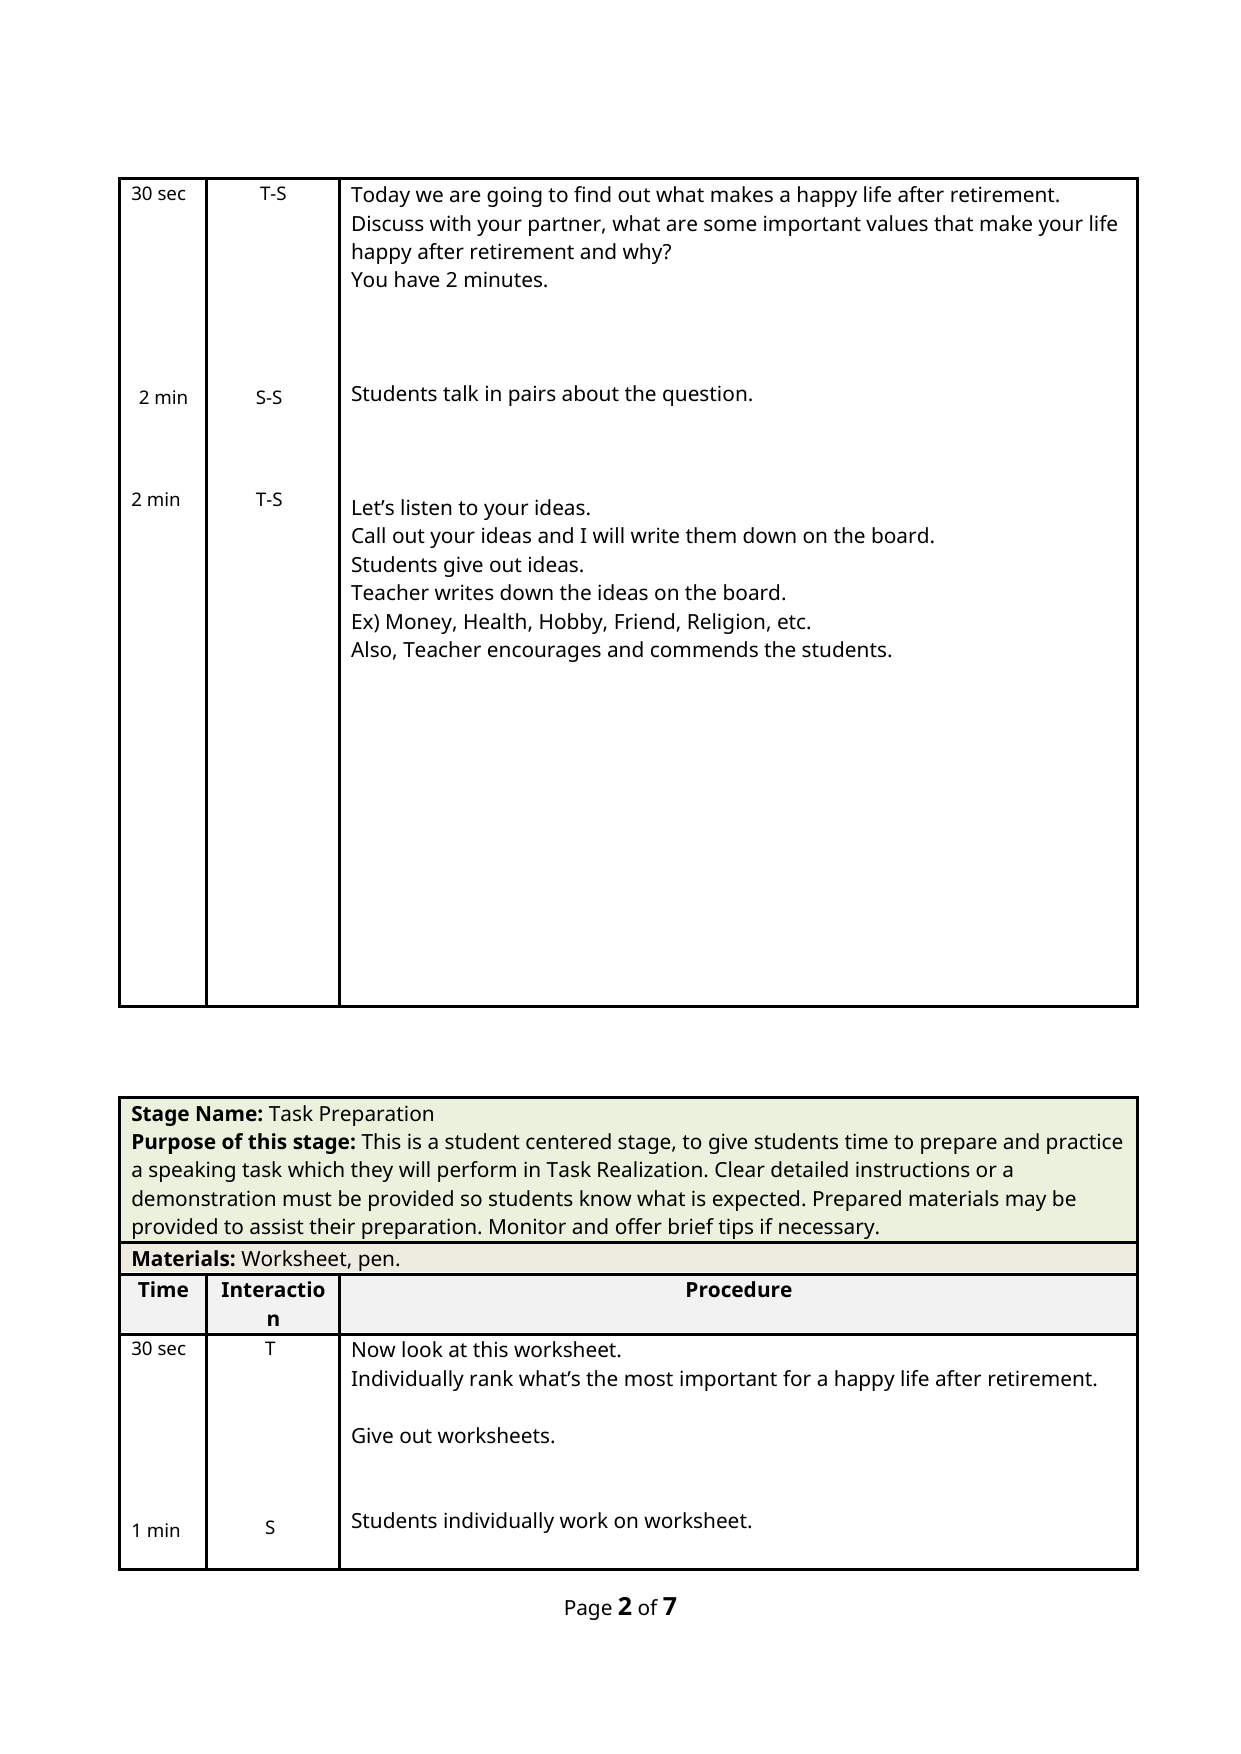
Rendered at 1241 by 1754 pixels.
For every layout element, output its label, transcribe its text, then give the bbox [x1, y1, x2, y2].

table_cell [121, 1336, 205, 1568]
table_cell T-S S-S T-S [208, 180, 338, 1005]
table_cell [341, 1336, 1136, 1568]
table_cell Today we are going to find out what makes a happy life after retirement. Discuss with your partner, what are some important values that make your life happy after retirement and why? You have 2 minutes. Students talk in pairs about the question. Let’s listen to your ideas. Call out your ideas and I will write them down on the board. Students give out ideas. Teacher writes down the ideas on the board. Ex) Money, Health, Hobby, Friend, Religion, etc. Also, Teacher encourages and commends the students. [341, 180, 1136, 1005]
table_cell Interaction [208, 1276, 338, 1332]
table_cell Time [121, 1276, 205, 1332]
table_cell Procedure [341, 1276, 1136, 1332]
table_cell Materials: Worksheet, pen. [121, 1244, 1136, 1272]
table_header Stage Name: Task Preparation Purpose of this stage: This is a student centered stage, to give students time to prepare and practice a speaking task which they will perform in Task Realization. Clear detailed instructions or a demonstration must be provided so students know what is expected. Prepared materials may be provided to assist their preparation. Monitor and offer brief tips if necessary. [121, 1099, 1136, 1241]
table_cell T S T S-S [208, 1336, 338, 1568]
table_cell 30 sec 2 min 2 min [121, 180, 205, 1005]
